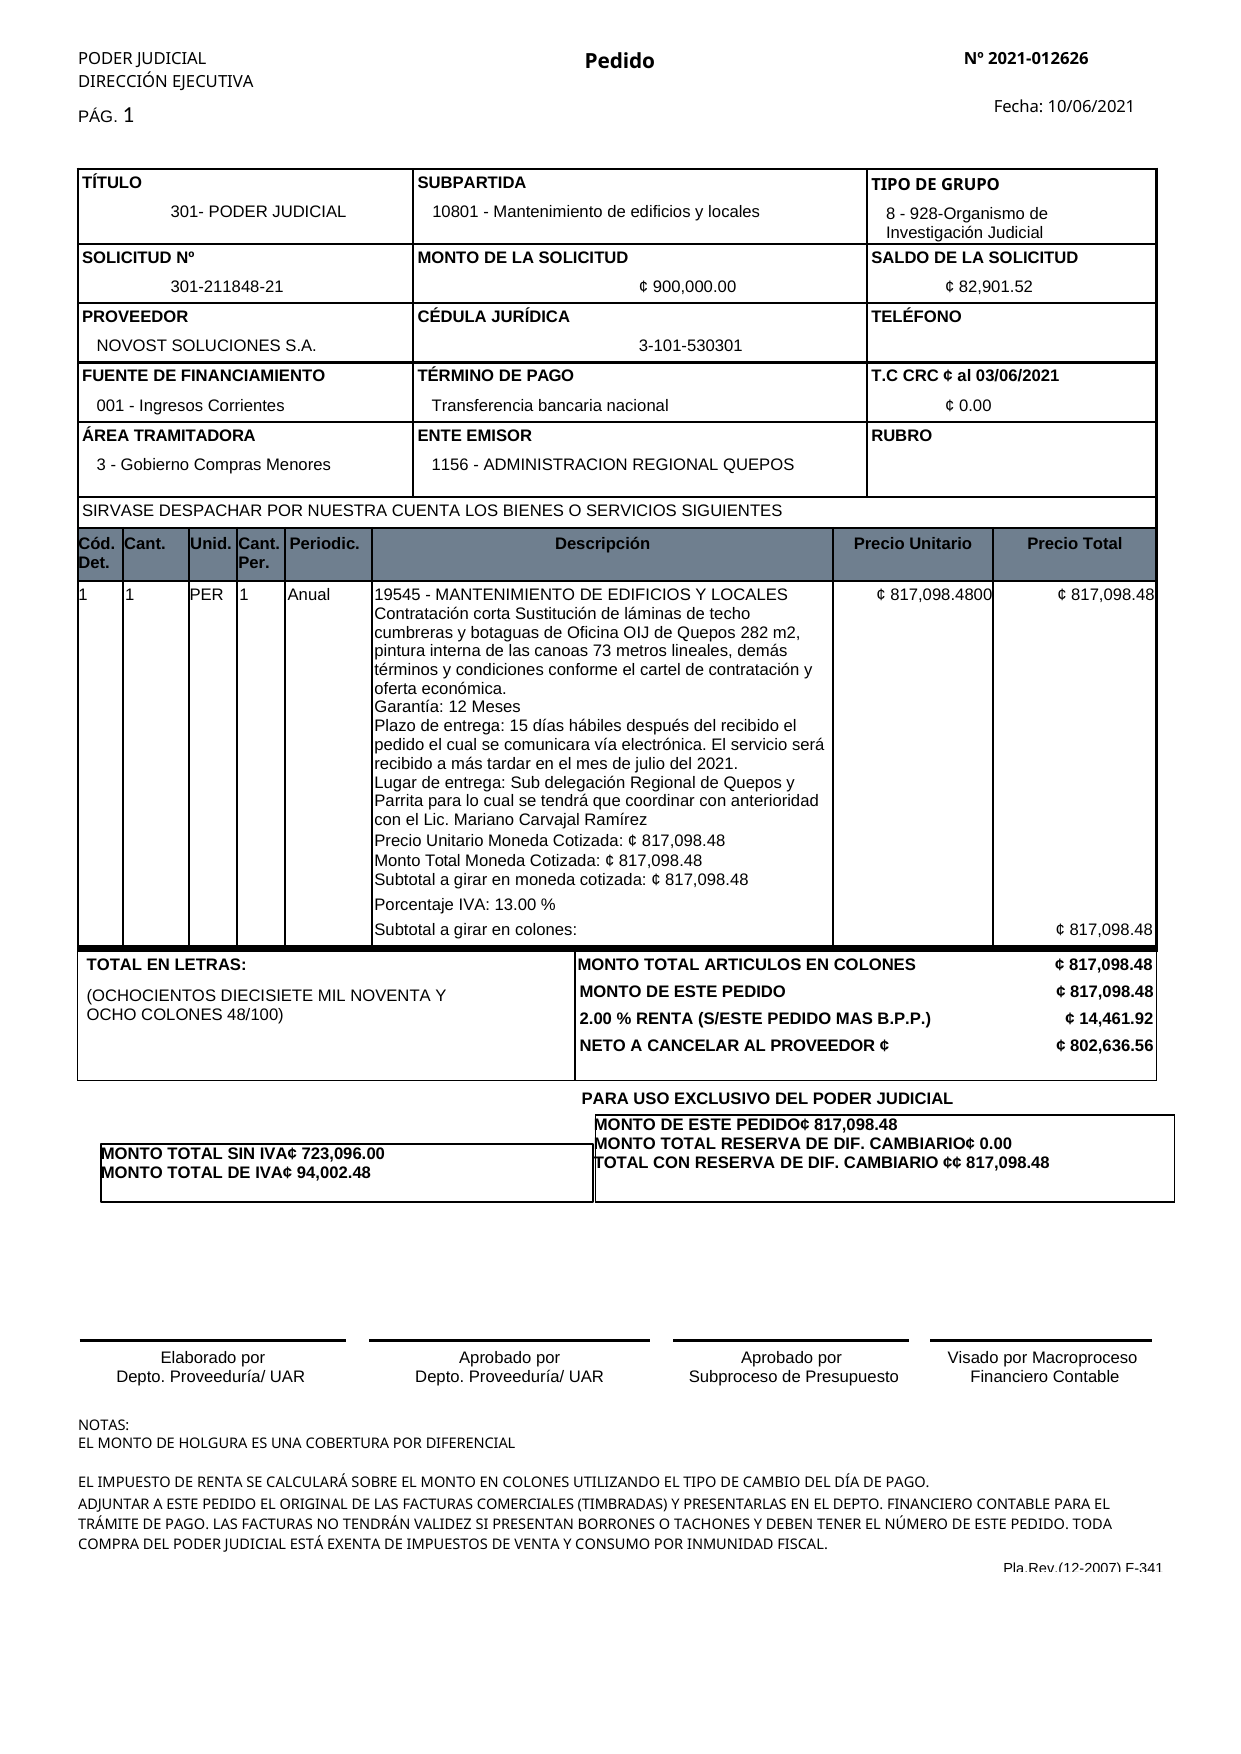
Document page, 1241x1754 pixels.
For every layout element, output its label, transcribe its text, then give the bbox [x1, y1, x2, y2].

table_cell ÁREA TRAMITADORA 3 - Gobierno Compras Menores [79, 423, 412, 496]
table_cell FUENTE DE FINANCIAMIENTO 001 - Ingresos Corrientes [79, 364, 412, 421]
table_cell Precio Total [994, 529, 1155, 580]
table_cell Descripción [373, 529, 832, 580]
table_cell TOTAL EN LETRAS: (OCHOCIENTOS DIECISIETE MIL NOVENTA Y OCHO COLONES 48/100) [78, 952, 574, 1080]
table_cell ¢ 817,098.48 ¢ 817,098.48 [994, 582, 1155, 945]
table_cell TÉRMINO DE PAGO Transferencia bancaria nacional [414, 364, 866, 421]
table_cell SALDO DE LA SOLICITUD ¢ 82,901.52 [868, 245, 1155, 302]
table_cell Anual [286, 582, 371, 945]
table_cell MONTO TOTAL ARTICULOS EN COLONES ¢ 817,098.48 MONTO DE ESTE PEDIDO ¢ 817,098.48 2.00 % RENTA (S/ESTE PEDIDO MAS B.P.P.) ¢ 14,461.92 NETO A CANCELAR AL PROVEEDOR ¢ ¢ 802,636.56 [576, 952, 1156, 1080]
subtitle PARA USO EXCLUSIVO DEL PODER JUDICIAL [581, 1089, 1176, 1108]
table_cell Periodic. [286, 529, 371, 580]
table_header SUBPARTIDA 10801 - Mantenimiento de edificios y locales [414, 170, 866, 243]
table_cell PER [190, 582, 236, 945]
table_cell Precio Unitario [834, 529, 992, 580]
table_cell RUBRO [868, 423, 1155, 496]
table_cell ENTE EMISOR 1156 - ADMINISTRACION REGIONAL QUEPOS [414, 423, 866, 496]
table_cell Cant. Per. [238, 529, 284, 580]
table_cell ¢ 817,098.4800 [834, 582, 992, 945]
table_cell 1 [124, 582, 188, 945]
table_cell Cód. Det. [79, 529, 122, 580]
table_cell MONTO DE LA SOLICITUD ¢ 900,000.00 [414, 245, 866, 302]
table_header TÍTULO 301- PODER JUDICIAL [79, 170, 412, 243]
table_cell 19545 - MANTENIMIENTO DE EDIFICIOS Y LOCALES Contratación corta Sustitución de láminas de techo cumbreras y botaguas de Oficina OIJ de Quepos 282 m2, pintura interna de las canoas 73 metros lineales, demás términos y condiciones conforme el cartel de contratación y oferta económica. Garantía: 12 Meses Plazo de entrega: 15 días hábiles después del recibido el pedido el cual se comunicara vía electrónica. El servicio será recibido a más tardar en el mes de julio del 2021. Lugar de entrega: Sub delegación Regional de Quepos y Parrita para lo cual se tendrá que coordinar con anterioridad con el Lic. Mariano Carvajal Ramírez Precio Unitario Moneda Cotizada: ¢ 817,098.48 Monto Total Moneda Cotizada: ¢ 817,098.48 Subtotal a girar en moneda cotizada: ¢ 817,098.48 Porcentaje IVA: 13.00 % Subtotal a girar en colones: [373, 582, 832, 945]
table_cell T.C CRC ¢ al 03/06/2021 ¢ 0.00 [868, 364, 1155, 421]
table_cell Cant. [124, 529, 188, 580]
table_header TIPO DE GRUPO 8 - 928-Organismo de Investigación Judicial [868, 170, 1155, 243]
table_cell TELÉFONO [868, 304, 1155, 361]
table_cell SOLICITUD Nº 301-211848-21 [79, 245, 412, 302]
table_cell 1 [79, 582, 122, 945]
table_cell Unid. [190, 529, 236, 580]
table_cell 1 [238, 582, 284, 945]
table_cell SIRVASE DESPACHAR POR NUESTRA CUENTA LOS BIENES O SERVICIOS SIGUIENTES [79, 498, 1155, 527]
table_cell PROVEEDOR NOVOST SOLUCIONES S.A. [79, 304, 412, 361]
table_cell CÉDULA JURÍDICA 3-101-530301 [414, 304, 866, 361]
